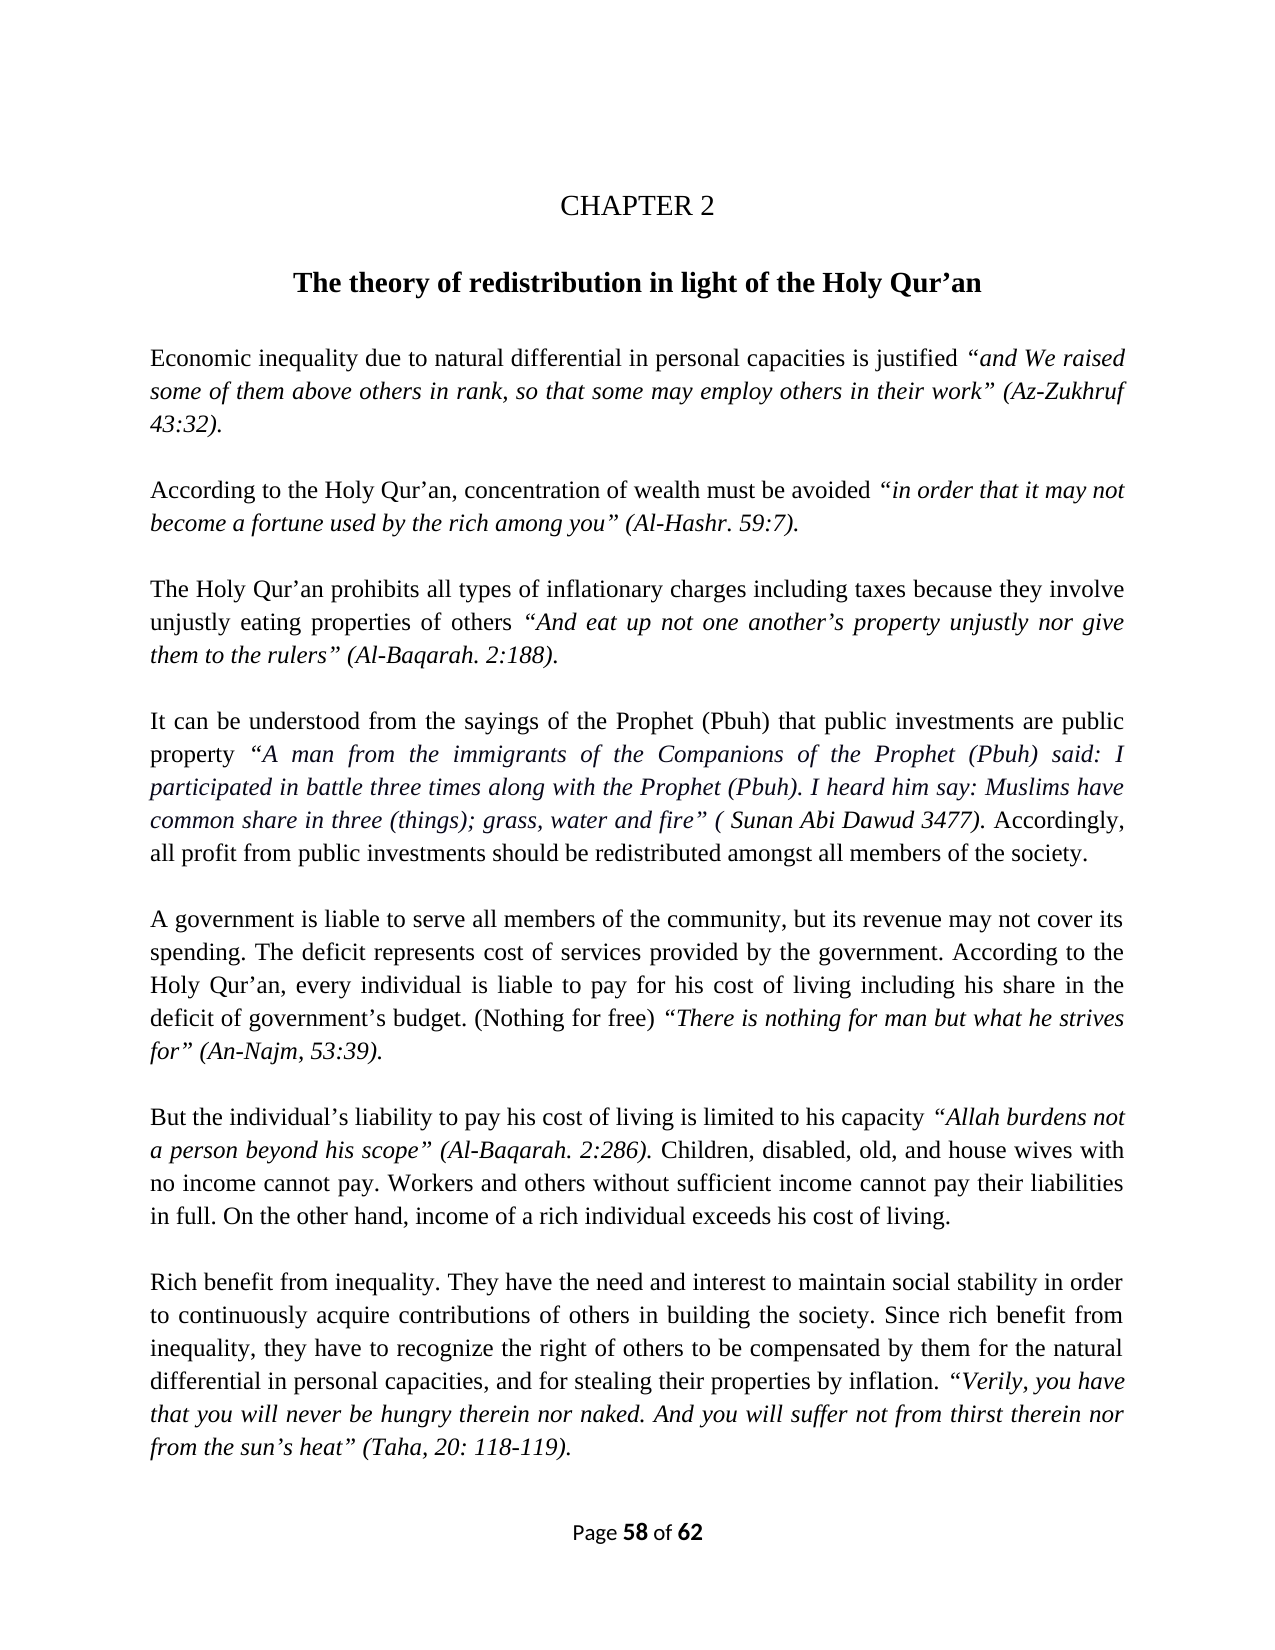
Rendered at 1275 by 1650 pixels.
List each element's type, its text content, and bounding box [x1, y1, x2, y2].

list A government is liable to serve all members of the community, but its revenue may not cover its spending. The deficit represents cost of services provided by the government. According to the Holy Qur’an, every individual is liable to pay for his cost of living including his share in the deficit of government’s budget. (Nothing for free) “There is nothing for man but what he strives for” (An-Najm, 53:39). [150, 904, 1125, 1065]
text The Holy Qur’an prohibits all types of inflationary charges including taxes because they involve unjustly eating properties of others “And eat up not one another’s property unjustly nor give them to the rulers” (Al-Baqarah. 2:188). [150, 574, 1125, 669]
text The theory of redistribution in light of the Holy Qur’an [150, 266, 1125, 299]
text It can be understood from the sayings of the Prophet (Pbuh) that public investments are public property “A man from the immigrants of the Companions of the Prophet (Pbuh) said: I participated in battle three times along with the Prophet (Pbuh). I heard him say: Muslims have common share in three (things); grass, water and fire” ( Sunan Abi Dawud 3477). Accordingly, all profit from public investments should be redistributed amongst all members of the society. [150, 706, 1125, 867]
text According to the Holy Qur’an, concentration of wealth must be avoided “in order that it may not become a fortune used by the rich among you” (Al-Hashr. 59:7). [150, 475, 1125, 537]
list But the individual’s liability to pay his cost of living is limited to his capacity “Allah burdens not a person beyond his scope” (Al-Baqarah. 2:286). Children, disabled, old, and house wives with no income cannot pay. Workers and others without sufficient income cannot pay their liabilities in full. On the other hand, income of a rich individual exceeds his cost of living. [150, 1102, 1125, 1230]
list Economic inequality due to natural differential in personal capacities is justified “and We raised some of them above others in rank, so that some may employ others in their work” (Az-Zukhruf 43:32). [150, 343, 1125, 437]
text Rich benefit from inequality. They have the need and interest to maintain social stability in order to continuously acquire contributions of others in building the society. Since rich benefit from inequality, they have to recognize the right of others to be compensated by them for the natural differential in personal capacities, and for stealing their properties by inflation. “Verily, you have that you will never be hungry therein nor naked. And you will suffer not from thirst therein nor from the sun’s heat” (Taha, 20: 118-119). [150, 1267, 1125, 1461]
text CHAPTER 2 [150, 188, 1125, 222]
